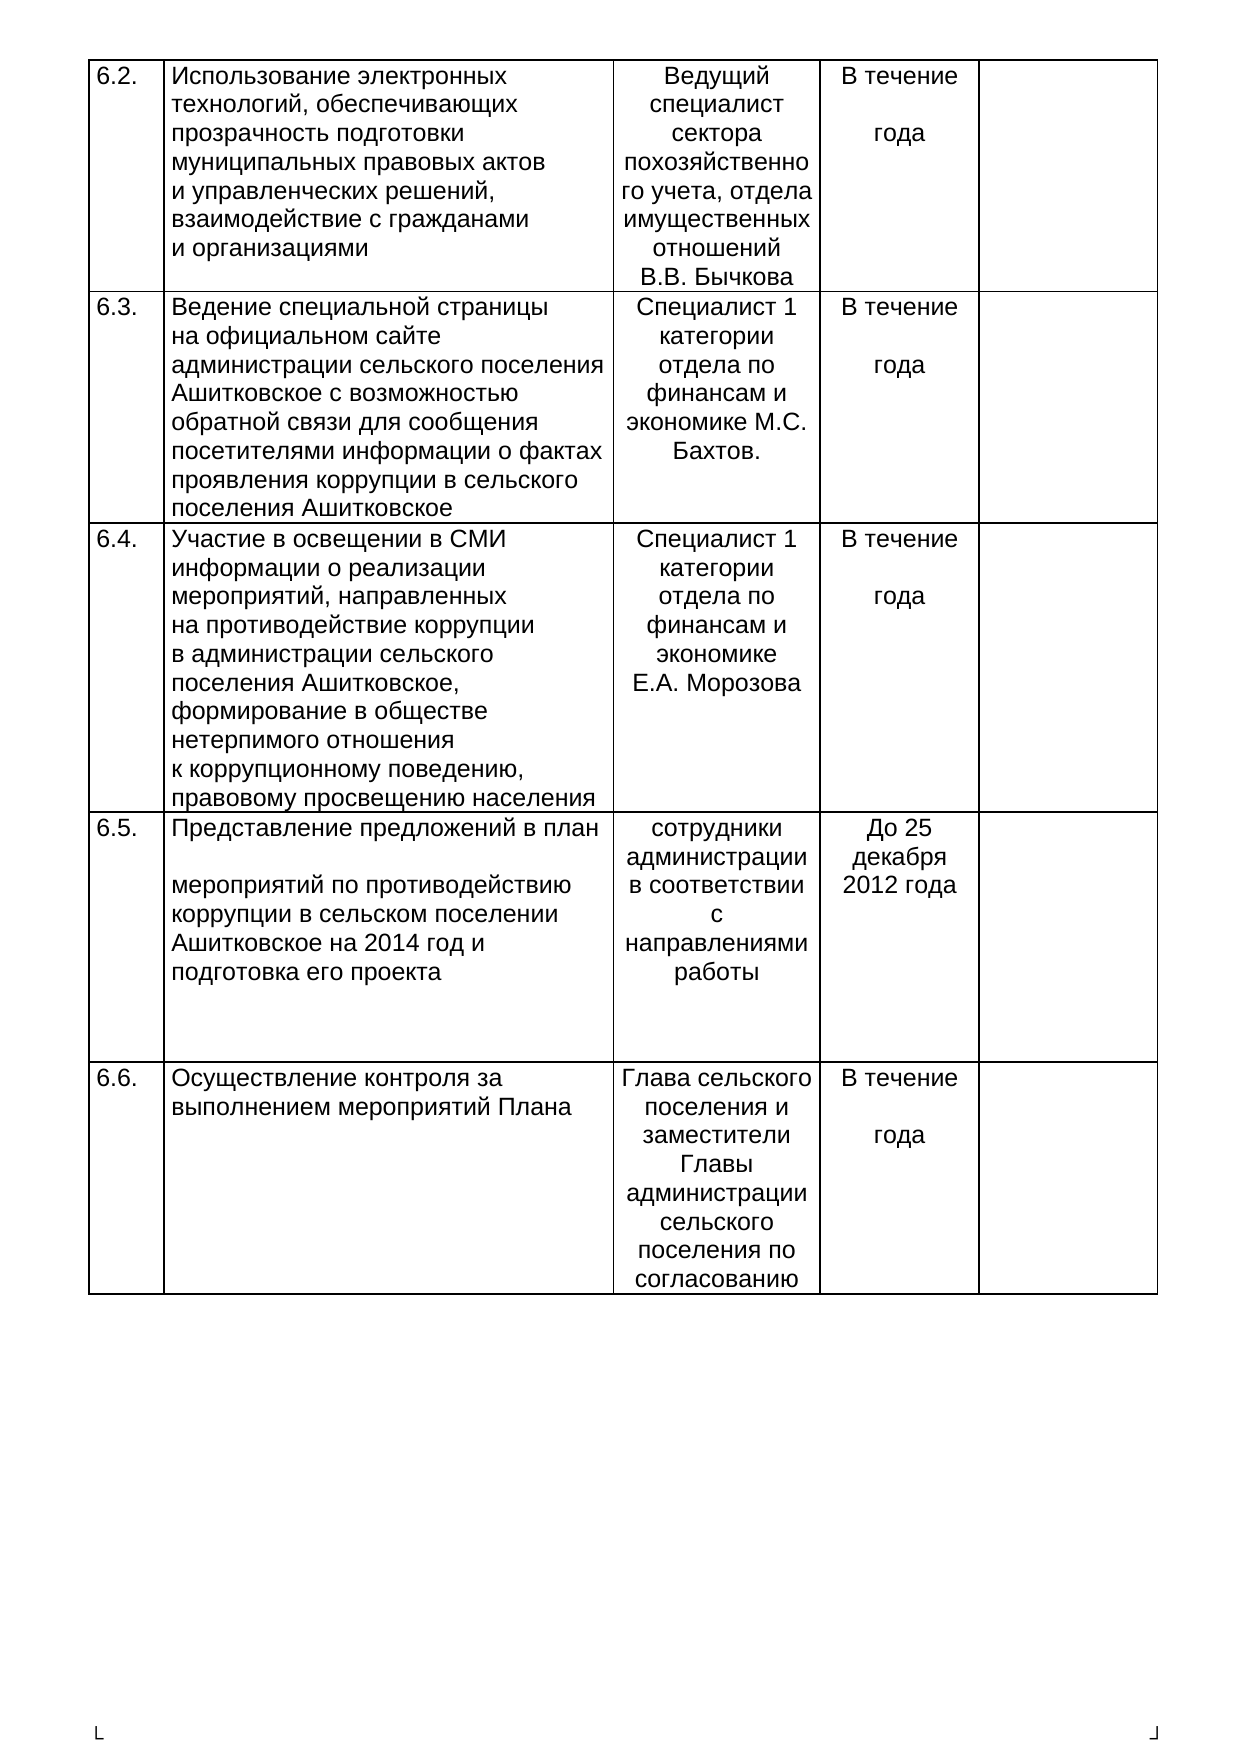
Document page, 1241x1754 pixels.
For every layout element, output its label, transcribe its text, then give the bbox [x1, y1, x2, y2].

table_cell В течение года [821, 292, 978, 522]
table_cell Специалист 1 категории отдела по финансам и экономике М.С. Бахтов. [614, 292, 819, 522]
table_cell В течение года [821, 524, 978, 811]
table_cell [980, 1063, 1157, 1293]
table_cell [980, 292, 1157, 522]
table_cell До 25 декабря 2012 года [821, 813, 978, 1061]
table_cell 6.4. [90, 524, 163, 811]
table_cell [980, 61, 1157, 291]
table_cell Представление предложений в план мероприятий по противодействию коррупции в сельском поселении Ашитковское на 2014 год и подготовка его проекта [165, 813, 613, 1061]
table_cell Использование электронных технологий, обеспечивающих прозрачность подготовки муниципальных правовых актов и управленческих решений, взаимодействие с гражданами и организациями [165, 61, 613, 291]
table_cell В течение года [821, 61, 978, 291]
table_cell Ведущий специалист сектора похозяйственного учета, отдела имущественных отношений В.В. Бычкова [614, 61, 819, 291]
table_cell Специалист 1 категории отдела по финансам и экономике Е.А. Морозова [614, 524, 819, 811]
table_cell Ведение специальной страницы на официальном сайте администрации сельского поселения Ашитковское с возможностью обратной связи для сообщения посетителями информации о фактах проявления коррупции в сельского поселения Ашитковское [165, 292, 613, 522]
table_cell 6.6. [90, 1063, 163, 1293]
table_cell Участие в освещении в СМИ информации о реализации мероприятий, направленных на противодействие коррупции в администрации сельского поселения Ашитковское, формирование в обществе нетерпимого отношения к коррупционному поведению, правовому просвещению населения [165, 524, 613, 811]
table_cell [980, 524, 1157, 811]
table_cell сотрудники администрации в соответствии с направлениями работы [614, 813, 819, 1061]
table_cell В течение года [821, 1063, 978, 1293]
table_cell 6.5. [90, 813, 163, 1061]
table_cell Осуществление контроля за выполнением мероприятий Плана [165, 1063, 613, 1293]
table_cell 6.2. [90, 61, 163, 291]
table_cell [980, 813, 1157, 1061]
table_cell Глава сельского поселения и заместители Главы администрации сельского поселения по согласованию [614, 1063, 819, 1293]
table_cell 6.3. [90, 292, 163, 522]
